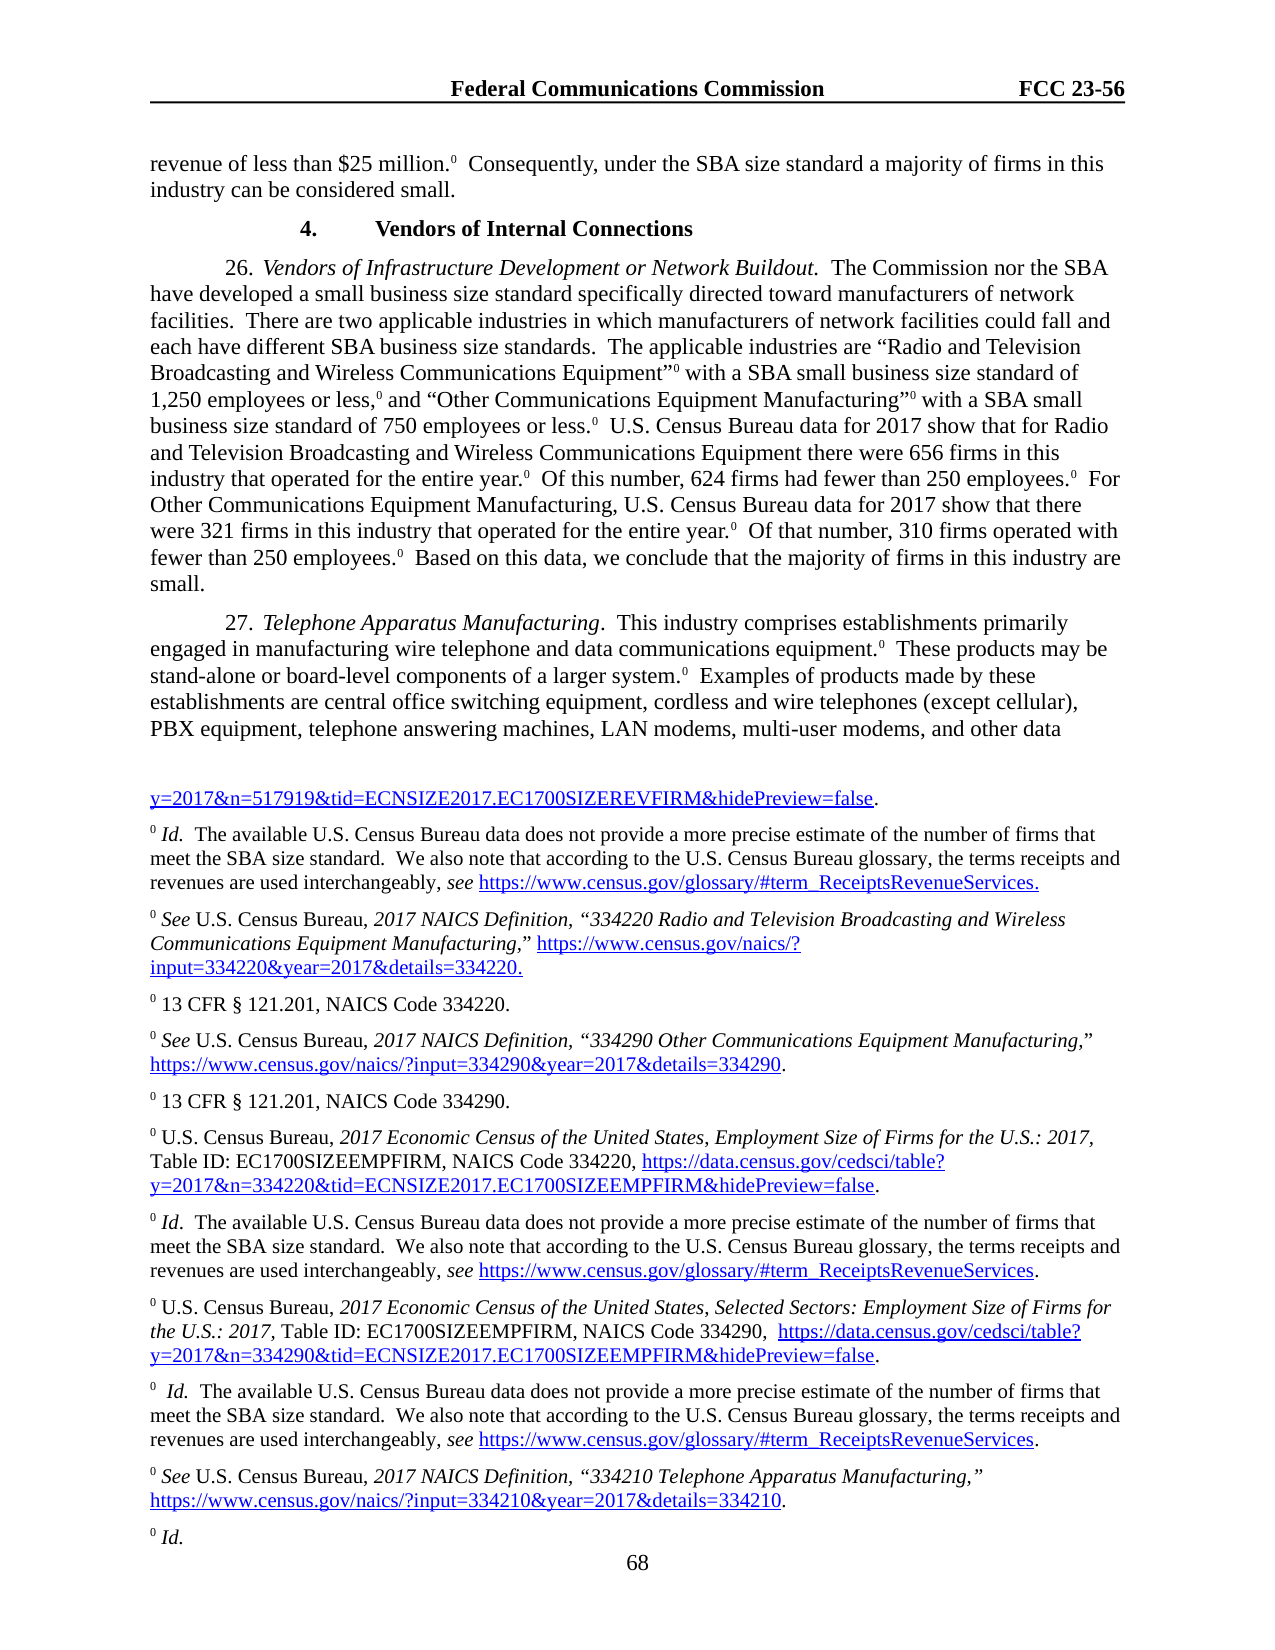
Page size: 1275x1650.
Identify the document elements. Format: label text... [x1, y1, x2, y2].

text Vendors of Infrastructure Development or Network Buildout. The Commission nor the SBA have developed a small business size standard specifically directed toward manufacturers of network facilities. There are two applicable industries in which manufacturers of network facilities could fall and each have different SBA business size standards. The applicable industries are “Radio and Television Broadcasting and Wireless Communications Equipment” with a SBA small business size standard of 1,250 employees or less, and “Other Communications Equipment Manufacturing” with a SBA small business size standard of 750 employees or less. U.S. Census Bureau data for 2017 show that for Radio and Television Broadcasting and Wireless Communications Equipment there were 656 firms in this industry that operated for the entire year. Of this number, 624 firms had fewer than 250 employees. For Other Communications Equipment Manufacturing, U.S. Census Bureau data for 2017 show that there were 321 firms in this industry that operated for the entire year. Of that number, 310 firms operated with fewer than 250 employees. Based on this data, we conclude that the majority of firms in this industry are small. [150, 254, 1125, 597]
text Telephone Apparatus Manufacturing. This industry comprises establishments primarily engaged in manufacturing wire telephone and data communications equipment. These products may be stand-alone or board-level components of a larger system. Examples of products made by these establishments are central office switching equipment, cordless and wire telephones (except cellular), PBX equipment, telephone answering machines, LAN modems, multi-user modems, and other data communications equipment, such as bridges, routers, and gateways. The SBA small business size standard for Telephone Apparatus Manufacturing classifies businesses having 1,250 or fewer employees as small. U.S. Census Bureau data for 2017 show that there were 189 firms in this industry that operated for the entire year. Of this number, 177 firms operated with fewer than 250 employees. Thus, under the SBA size standard, the majority of firms in this industry can be considered small. [150, 609, 1125, 741]
text Internet Service Providers (Non-Broadband). Internet access service providers using client-supplied telecommunications connections (e.g., dial-up ISPs) as well as VoIP service providers using client-supplied telecommunications connections fall in the industry classification of All Other Telecommunications. The SBA small business size standard for this industry classifies firms with annual receipts of $35 million or less as small. For this industry, U.S. Census Bureau data for 2017 show that there were 1,079 firms in this industry that operated for the entire year. Of those firms, 1,039 had revenue of less than $25 million. Consequently, under the SBA size standard a majority of firms in this industry can be considered small. [150, 150, 1125, 203]
subtitle Vendors of Internal Connections [300, 215, 1125, 242]
